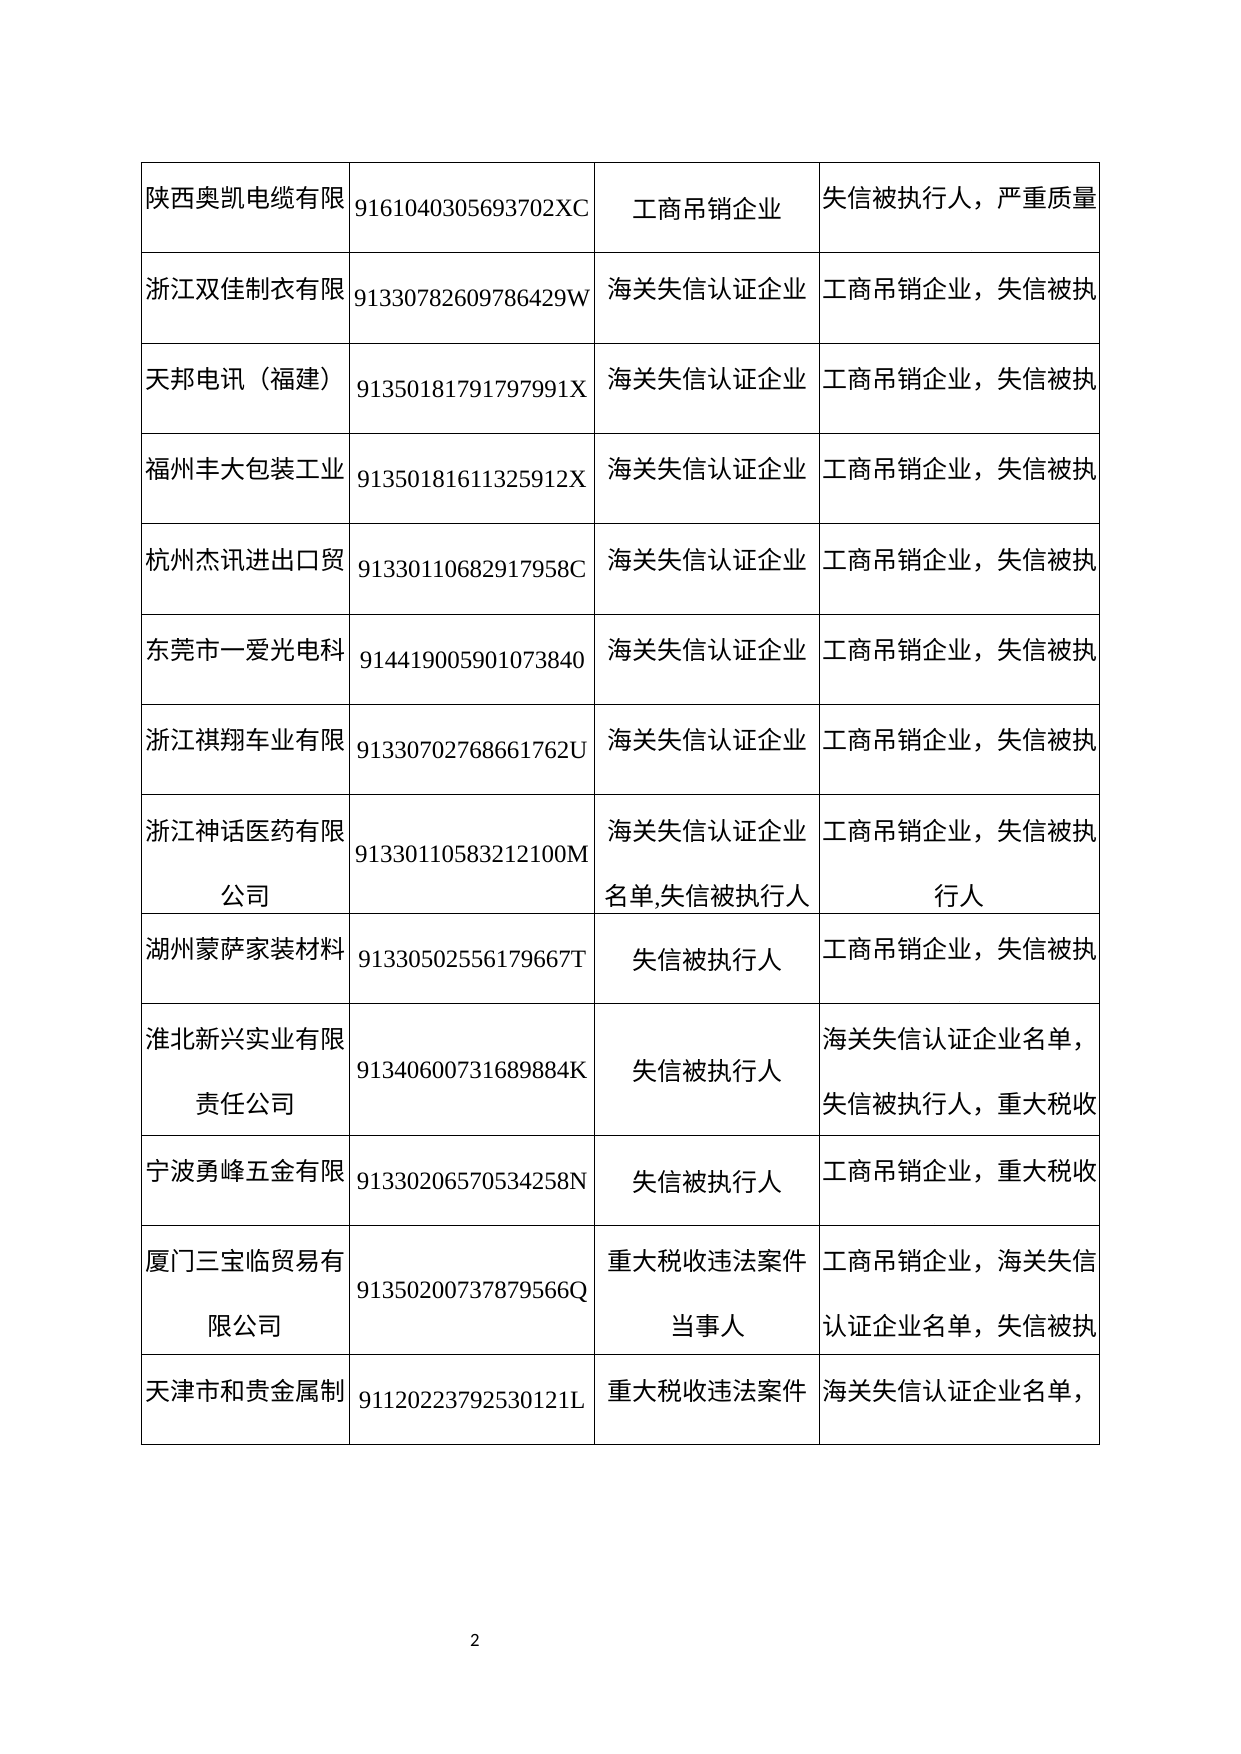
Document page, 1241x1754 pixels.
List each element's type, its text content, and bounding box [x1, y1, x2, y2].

table_cell 工商吊销企业，失信被执行人，涉金融黑名单 [820, 914, 1099, 1003]
table_cell 失信被执行人，严重质量失信企业 [820, 163, 1099, 252]
table_cell 工商吊销企业，失信被执行人 [820, 524, 1099, 613]
table_cell 宁波勇峰五金有限公司 [142, 1136, 349, 1225]
table_cell 浙江神话医药有限公司 [142, 795, 349, 913]
table_cell 浙江双佳制衣有限公司 [142, 253, 349, 343]
table_cell 陕西奥凯电缆有限公司 [142, 163, 349, 252]
table_cell 海关失信认证企业名单 [595, 615, 819, 704]
table_cell 海关失信认证企业名单 [595, 434, 819, 523]
table_cell 91350181791797991X [350, 344, 594, 433]
table_cell 91330502556179667T [350, 914, 594, 1003]
table_cell 91350200737879566Q [350, 1226, 594, 1354]
table_cell 91350181611325912X [350, 434, 594, 523]
table_cell 工商吊销企业，失信被执行人，涉金融黑名单 [820, 253, 1099, 343]
table_cell 海关失信认证企业名单 [595, 344, 819, 433]
table_cell 海关失信认证企业名单 [595, 705, 819, 794]
table_cell 东莞市一爱光电科技有限公司 [142, 615, 349, 704]
table_cell 天津市和贵金属制品有限公司 [142, 1355, 349, 1444]
table_cell 海关失信认证企业名单，失信被执行人，重大税收违法案件当事人 [820, 1004, 1099, 1134]
table_cell 工商吊销企业，失信被执行人 [820, 705, 1099, 794]
table_cell 工商吊销企业，海关失信认证企业名单，失信被执行人 [820, 1226, 1099, 1354]
table_cell 91120223792530121L [350, 1355, 594, 1444]
table_cell 天邦电讯（福建）有限公司 [142, 344, 349, 433]
table_cell 海关失信认证企业名单，失信被执行人 [820, 1355, 1099, 1444]
table_cell 湖州蒙萨家装材料有限公司 [142, 914, 349, 1003]
table_cell 重大税收违法案件当事人 [595, 1226, 819, 1354]
table_cell 91330206570534258N [350, 1136, 594, 1225]
table_cell 91330702768661762U [350, 705, 594, 794]
table_cell 失信被执行人 [595, 1004, 819, 1134]
table_cell 工商吊销企业，失信被执行人 [820, 615, 1099, 704]
table_cell 91340600731689884K [350, 1004, 594, 1134]
table_cell 工商吊销企业，失信被执行人 [820, 344, 1099, 433]
table_cell 淮北新兴实业有限责任公司 [142, 1004, 349, 1134]
table_cell 工商吊销企业 [595, 163, 819, 252]
table_cell 海关失信认证企业名单 [595, 524, 819, 613]
table_cell 海关失信认证企业名单 [595, 253, 819, 343]
table_cell 失信被执行人 [595, 1136, 819, 1225]
table_cell 工商吊销企业，失信被执行人 [820, 434, 1099, 523]
table_cell 9161040305693702XC [350, 163, 594, 252]
table_cell 厦门三宝临贸易有限公司 [142, 1226, 349, 1354]
table_cell 失信被执行人 [595, 914, 819, 1003]
table_cell 914419005901073840 [350, 615, 594, 704]
table_cell 重大税收违法案件当事人 [595, 1355, 819, 1444]
table_cell 海关失信认证企业名单,失信被执行人 [595, 795, 819, 913]
table_cell 工商吊销企业，失信被执行人 [820, 795, 1099, 913]
table_cell 工商吊销企业，重大税收违法案件当事人 [820, 1136, 1099, 1225]
table_cell 福州丰大包装工业有限公司 [142, 434, 349, 523]
table_cell 91330110682917958C [350, 524, 594, 613]
table_cell 杭州杰讯进出口贸易有限公司 [142, 524, 349, 613]
table_cell 91330782609786429W [350, 253, 594, 343]
table_cell 浙江祺翔车业有限公司 [142, 705, 349, 794]
table_cell 91330110583212100M [350, 795, 594, 913]
